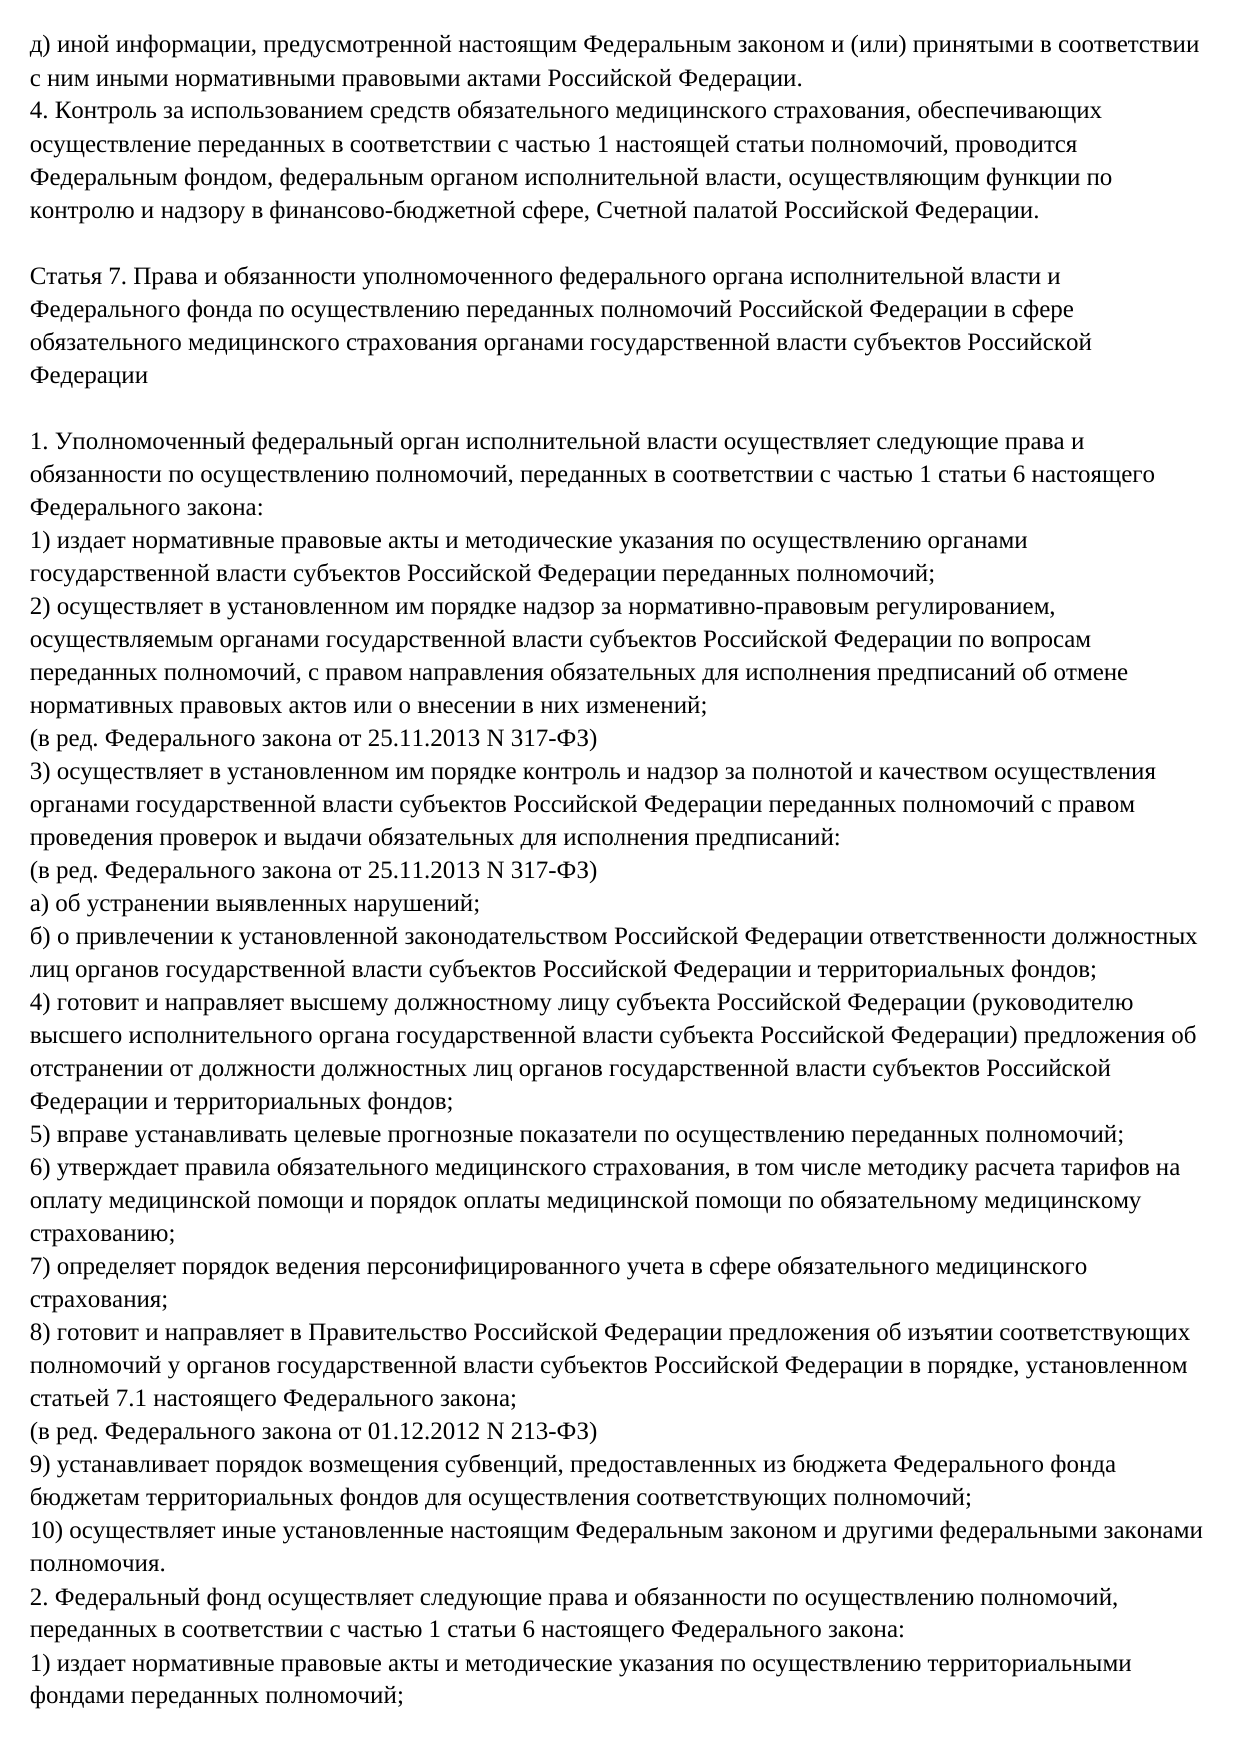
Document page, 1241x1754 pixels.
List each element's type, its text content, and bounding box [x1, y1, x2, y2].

text 3) осуществляет в установленном им порядке контроль и надзор за полнотой и качеством осуществления органами государственной власти субъектов Российской Федерации переданных полномочий с правом проведения проверок и выдачи обязательных для исполнения предписаний: [29, 756, 1211, 851]
text а) об устранении выявленных нарушений; [29, 888, 1211, 917]
text 10) осуществляет иные установленные настоящим Федеральным законом и другими федеральными законами полномочия. [29, 1516, 1211, 1577]
text б) о привлечении к установленной законодательством Российской Федерации ответственности должностных лиц органов государственной власти субъектов Российской Федерации и территориальных фондов; [29, 921, 1211, 983]
text 7) определяет порядок ведения персонифицированного учета в сфере обязательного медицинского страхования; [29, 1251, 1211, 1313]
text 2. Федеральный фонд осуществляет следующие права и обязанности по осуществлению полномочий, переданных в соответствии с частью 1 статьи 6 настоящего Федерального закона: [29, 1582, 1211, 1643]
text 8) готовит и направляет в Правительство Российской Федерации предложения об изъятии соответствующих полномочий у органов государственной власти субъектов Российской Федерации в порядке, установленном статьей 7.1 настоящего Федерального закона; [29, 1317, 1211, 1412]
text (в ред. Федерального закона от 25.11.2013 N 317-ФЗ) [29, 723, 1211, 752]
text 1. Уполномоченный федеральный орган исполнительной власти осуществляет следующие права и обязанности по осуществлению полномочий, переданных в соответствии с частью 1 статьи 6 настоящего Федерального закона: [29, 426, 1211, 521]
text 4) готовит и направляет высшему должностному лицу субъекта Российской Федерации (руководителю высшего исполнительного органа государственной власти субъекта Российской Федерации) предложения об отстранении от должности должностных лиц органов государственной власти субъектов Российской Федерации и территориальных фондов; [29, 987, 1211, 1115]
text 1) издает нормативные правовые акты и методические указания по осуществлению органами государственной власти субъектов Российской Федерации переданных полномочий; [29, 525, 1211, 587]
text 2) осуществляет в установленном им порядке надзор за нормативно-правовым регулированием, осуществляемым органами государственной власти субъектов Российской Федерации по вопросам переданных полномочий, с правом направления обязательных для исполнения предписаний об отмене нормативных правовых актов или о внесении в них изменений; [29, 591, 1211, 719]
text (в ред. Федерального закона от 25.11.2013 N 317-ФЗ) [29, 855, 1211, 884]
text (в ред. Федерального закона от 01.12.2012 N 213-ФЗ) [29, 1416, 1211, 1445]
text 6) утверждает правила обязательного медицинского страхования, в том числе методику расчета тарифов на оплату медицинской помощи и порядок оплаты медицинской помощи по обязательному медицинскому страхованию; [29, 1152, 1211, 1247]
text д) иной информации, предусмотренной настоящим Федеральным законом и (или) принятыми в соответствии с ним иными нормативными правовыми актами Российской Федерации. [29, 29, 1211, 91]
text 1) издает нормативные правовые акты и методические указания по осуществлению территориальными фондами переданных полномочий; [29, 1648, 1211, 1709]
text 5) вправе устанавливать целевые прогнозные показатели по осуществлению переданных полномочий; [29, 1119, 1211, 1148]
text Статья 7. Права и обязанности уполномоченного федерального органа исполнительной власти и Федерального фонда по осуществлению переданных полномочий Российской Федерации в сфере обязательного медицинского страхования органами государственной власти субъектов Российской Федерации [29, 261, 1211, 388]
text 9) устанавливает порядок возмещения субвенций, предоставленных из бюджета Федерального фонда бюджетам территориальных фондов для осуществления соответствующих полномочий; [29, 1449, 1211, 1511]
text 4. Контроль за использованием средств обязательного медицинского страхования, обеспечивающих осуществление переданных в соответствии с частью 1 настоящей статьи полномочий, проводится Федеральным фондом, федеральным органом исполнительной власти, осуществляющим функции по контролю и надзору в финансово-бюджетной сфере, Счетной палатой Российской Федерации. [29, 96, 1211, 223]
